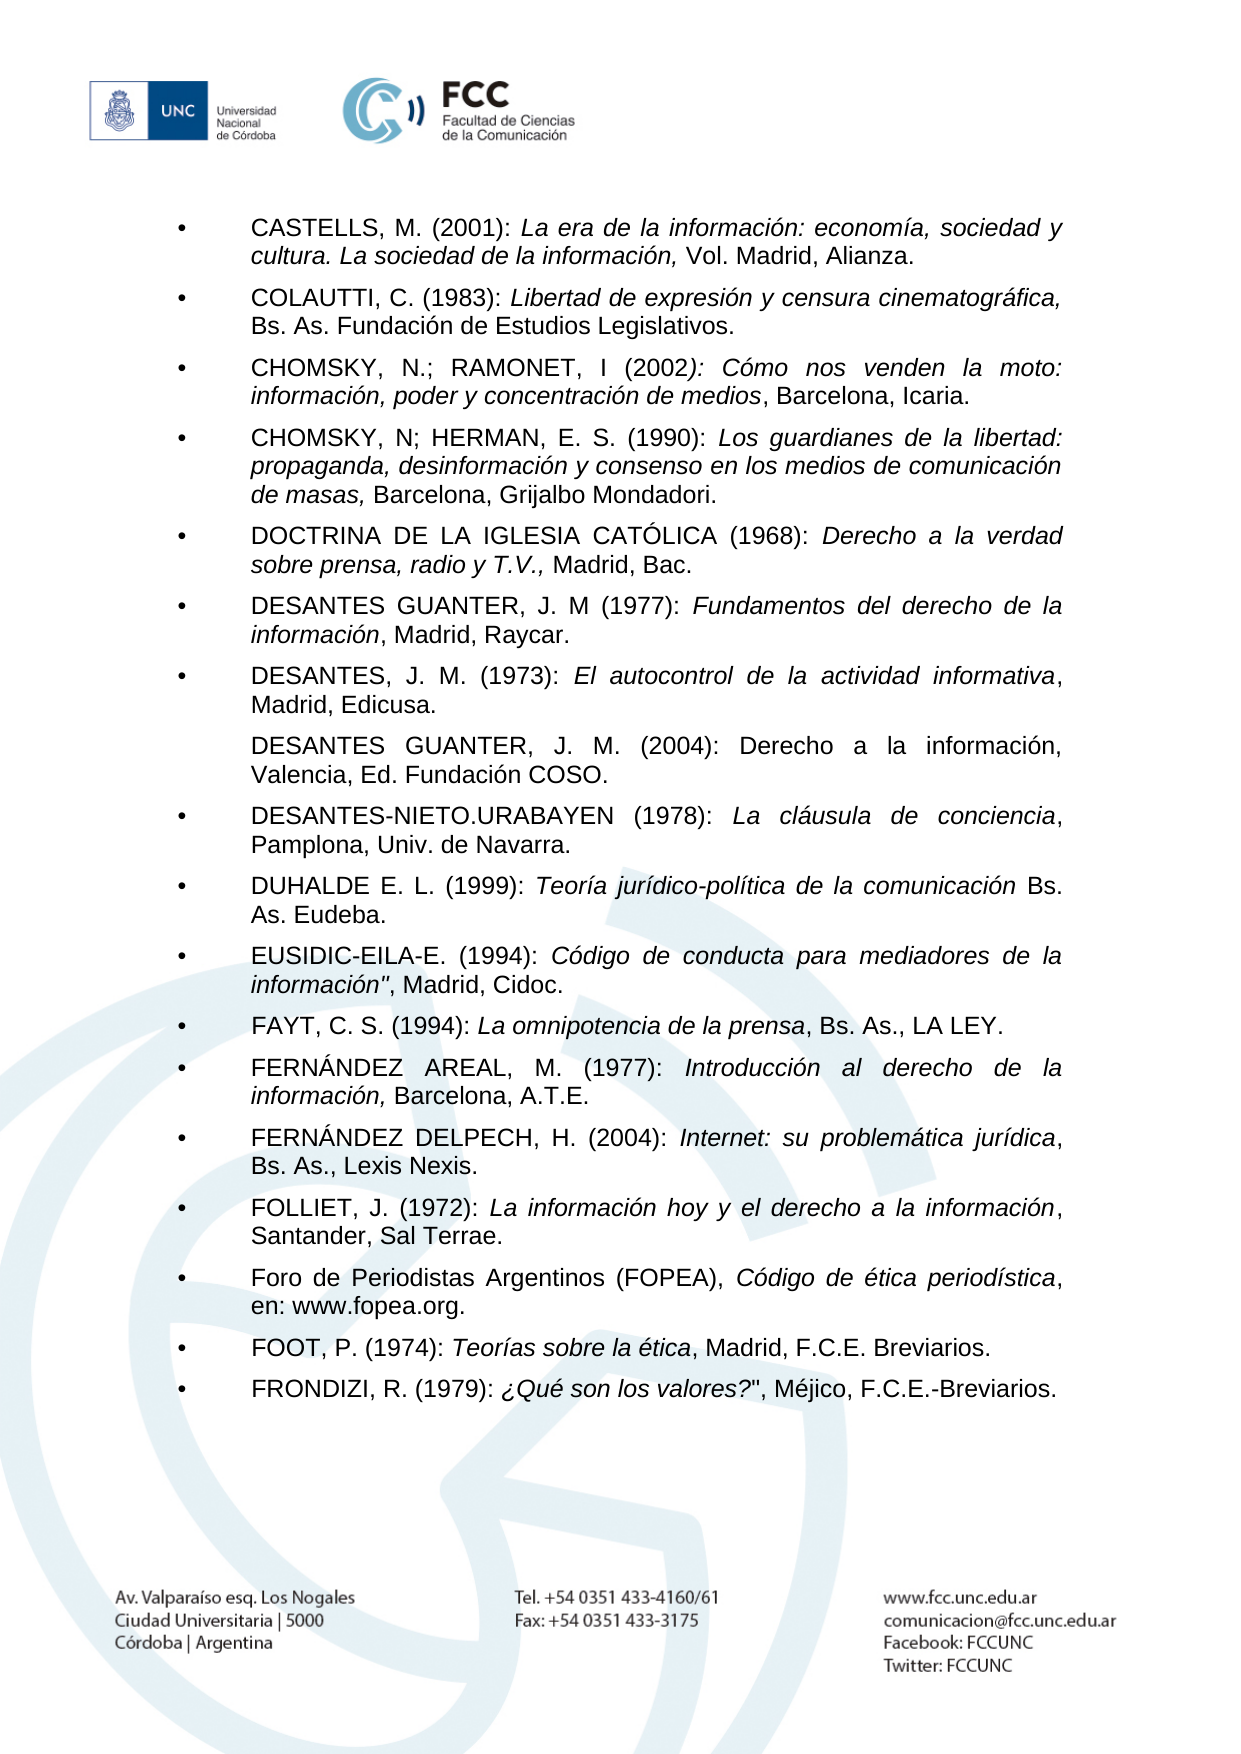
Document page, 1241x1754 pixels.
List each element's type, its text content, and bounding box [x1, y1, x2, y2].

text • CASTELLS, M. (2001): La era de la información: economía, sociedad y cultura. La sociedad de la información, Vol. Madrid, Alianza. [177, 177, 1063, 270]
text • FOLLIET, J. (1972): La información hoy y el derecho a la información, Santander, Sal Terrae. [177, 1193, 1063, 1250]
text • COLAUTTI, C. (1983): Libertad de expresión y censura cinematográfica, Bs. As. Fundación de Estudios Legislativos. [177, 283, 1063, 340]
picture [0, 851, 1238, 1754]
text • EUSIDIC-EILA-E. (1994): Código de conducta para mediadores de la información", Madrid, Cidoc. [177, 941, 1063, 999]
text • Foro de Periodistas Argentinos (FOPEA), Código de ética periodística, en: www.fopea.org. [177, 1263, 1063, 1320]
picture [0, 0, 1241, 213]
text • DUHALDE E. L. (1999): Teoría jurídico-política de la comunicación Bs. As. Eudeba. [177, 871, 1063, 929]
text • DOCTRINA DE LA IGLESIA CATÓLICA (1968): Derecho a la verdad sobre prensa, radio y T.V., Madrid, Bac. [177, 521, 1063, 579]
text • FAYT, C. S. (1994): La omnipotencia de la prensa, Bs. As., LA LEY. [177, 1011, 1063, 1040]
text • CHOMSKY, N.; RAMONET, I (2002): Cómo nos venden la moto: información, poder y concentración de medios, Barcelona, Icaria. [177, 353, 1063, 410]
text • FRONDIZI, R. (1979): ¿Qué son los valores?", Méjico, F.C.E.-Breviarios. [177, 1374, 1063, 1403]
text • CHOMSKY, N; HERMAN, E. S. (1990): Los guardianes de la libertad: propaganda, desinformación y consenso en los medios de comunicación de masas, Barcelona, Grijalbo Mondadori. [177, 423, 1063, 509]
text • FERNÁNDEZ DELPECH, H. (2004): Internet: su problemática jurídica, Bs. As., Lexis Nexis. [177, 1123, 1063, 1180]
text • FERNÁNDEZ AREAL, M. (1977): Introducción al derecho de la información, Barcelona, A.T.E. [177, 1053, 1063, 1110]
text • DESANTES-NIETO.URABAYEN (1978): La cláusula de conciencia, Pamplona, Univ. de Navarra. [177, 801, 1063, 859]
text • FOOT, P. (1974): Teorías sobre la ética, Madrid, F.C.E. Breviarios. [177, 1333, 1063, 1361]
text • DESANTES GUANTER, J. M (1977): Fundamentos del derecho de la información, Madrid, Raycar. [177, 591, 1063, 649]
text • DESANTES, J. M. (1973): El autocontrol de la actividad informativa, Madrid, Edicusa. [177, 661, 1063, 719]
text DESANTES GUANTER, J. M. (2004): Derecho a la información, Valencia, Ed. Fundación COSO. [251, 731, 1063, 789]
